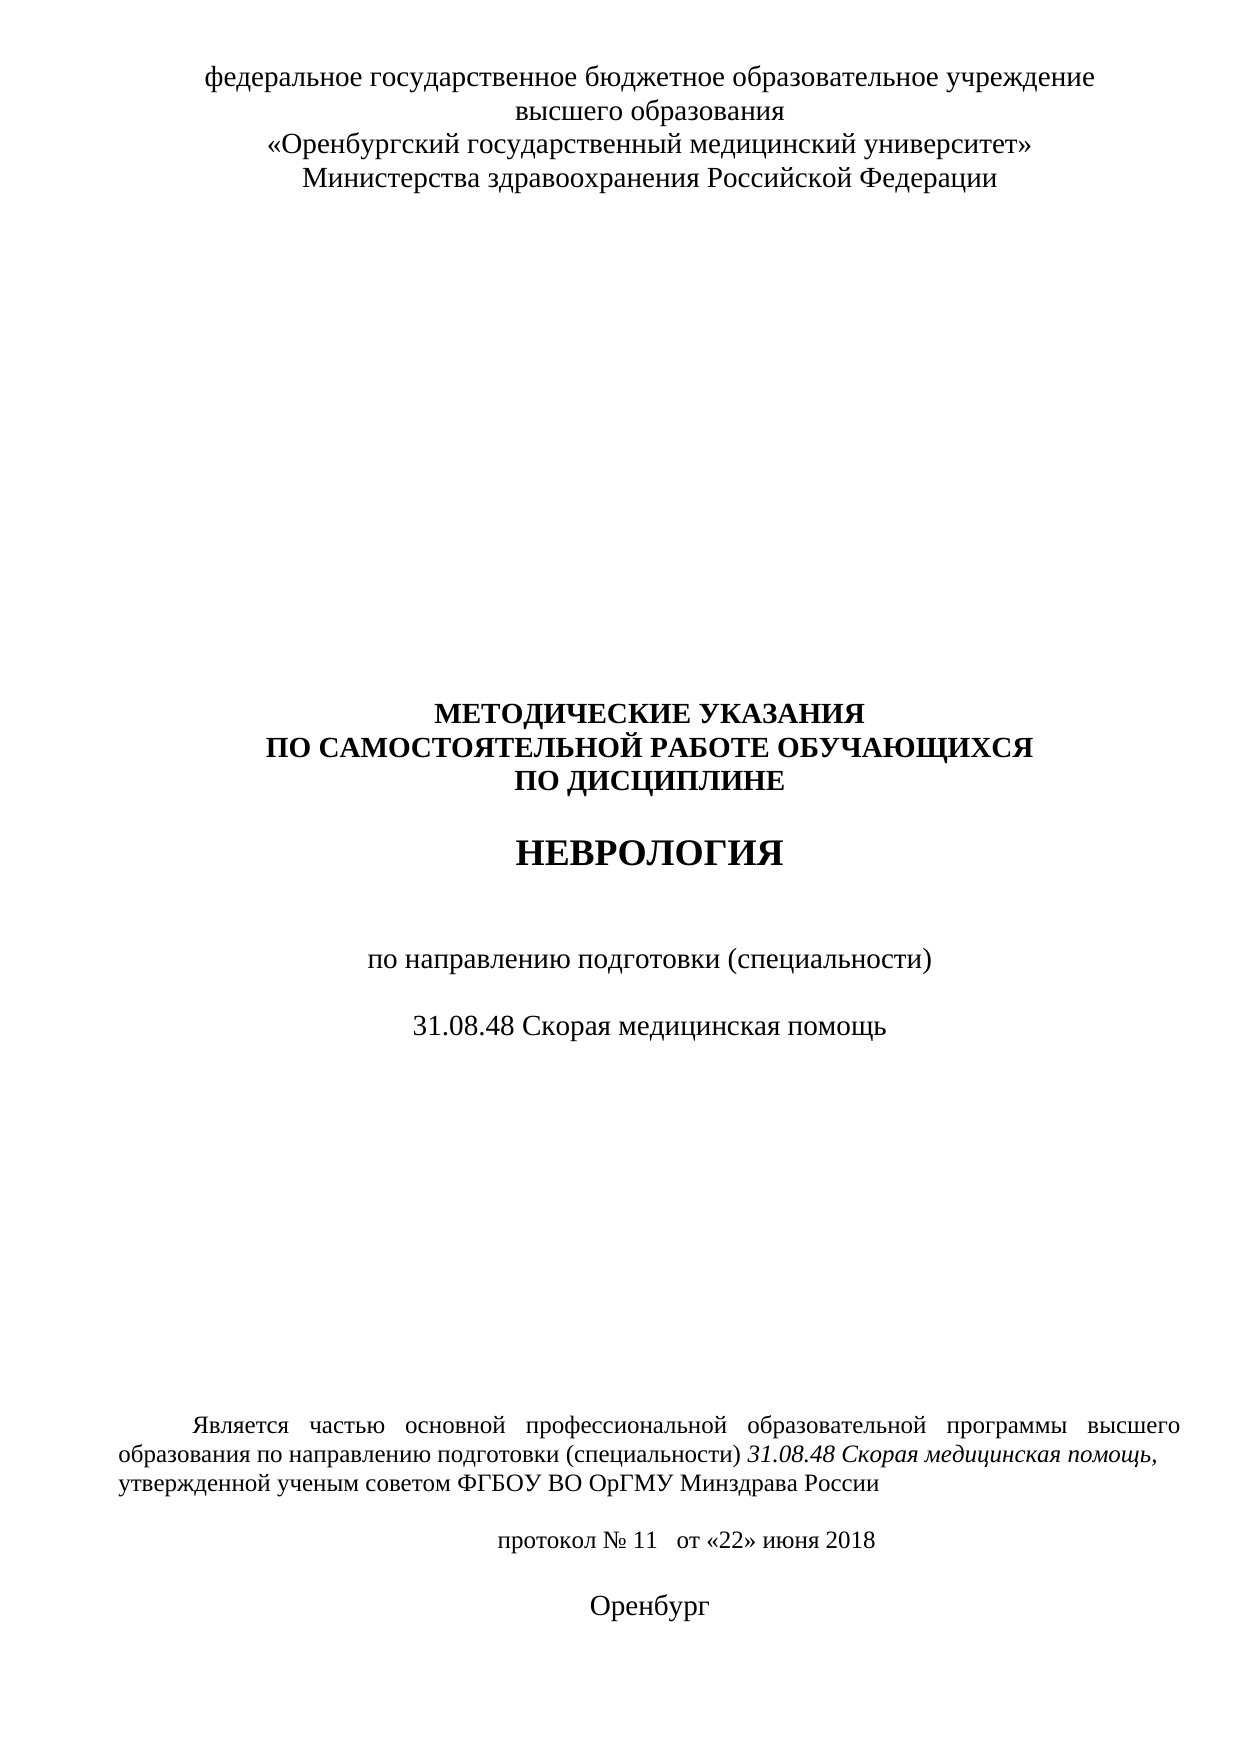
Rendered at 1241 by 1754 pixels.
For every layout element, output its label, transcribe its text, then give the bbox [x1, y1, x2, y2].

text федеральное государственное бюджетное образовательное учреждение [118, 59, 1181, 93]
text Является частью основной профессиональной образовательной программы высшего образования по направлению подготовки (специальности) 31.08.48 Скорая медицинская помощь, [118, 1410, 1181, 1468]
text по направлению подготовки (специальности) [118, 941, 1181, 974]
text высшего образования [118, 93, 1181, 126]
text МЕТОДИЧЕСКИЕ УКАЗАНИЯ [118, 696, 1181, 730]
text утвержденной ученым советом ФГБОУ ВО ОрГМУ Минздрава России [118, 1468, 1181, 1497]
text ПО САМОСТОЯТЕЛЬНОЙ РАБОТЕ ОБУЧАЮЩИХСЯ [118, 730, 1181, 763]
text «Оренбургский государственный медицинский университет» [118, 126, 1181, 160]
text протокол № 11 от «22» июня 2018 [118, 1525, 1181, 1554]
text НЕВРОЛОГИЯ [118, 831, 1181, 874]
text Министерства здравоохранения Российской Федерации [118, 160, 1181, 193]
text ПО ДИСЦИПЛИНЕ [118, 763, 1181, 797]
text Оренбург [118, 1588, 1181, 1621]
text 31.08.48 Скорая медицинская помощь [118, 1008, 1181, 1041]
